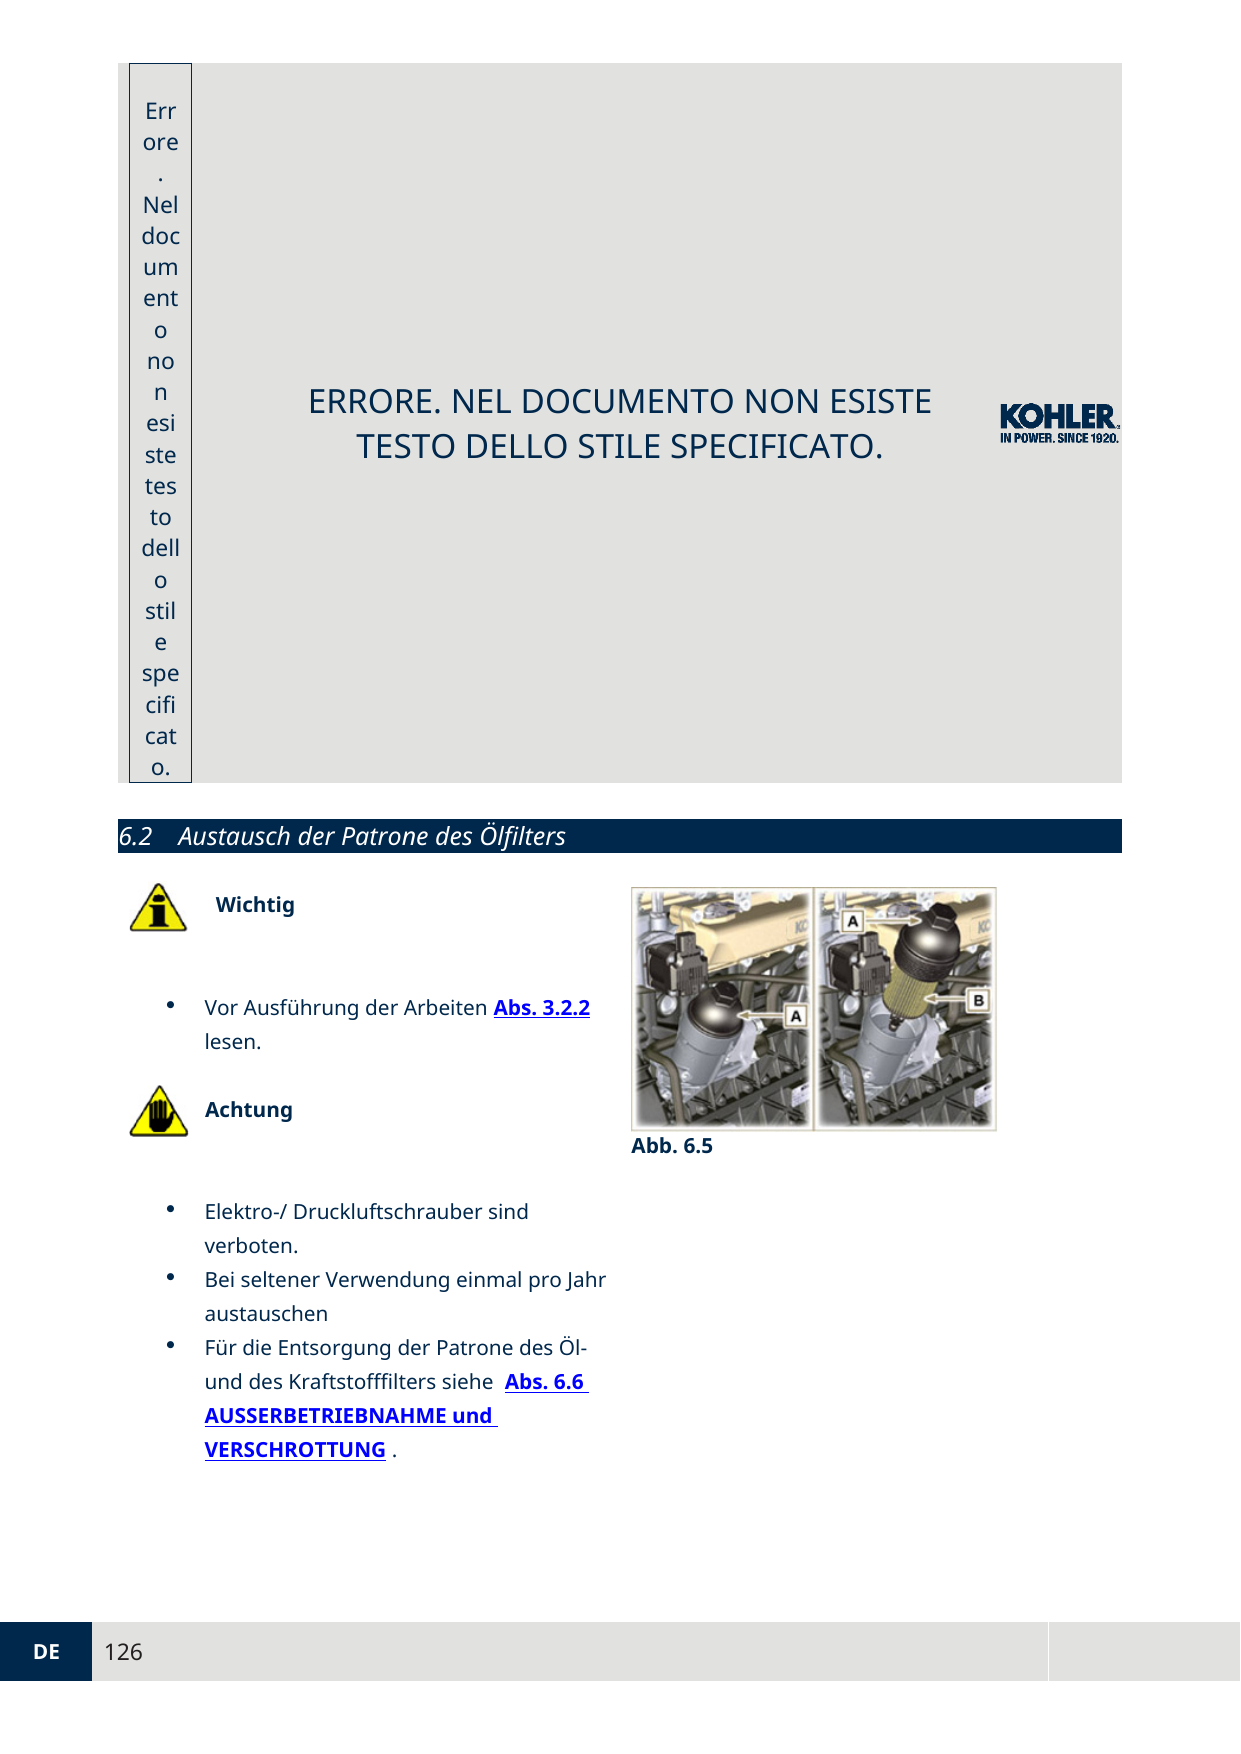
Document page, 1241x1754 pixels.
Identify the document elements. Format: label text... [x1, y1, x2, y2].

subtitle Austausch der Patrone des Ölfilters [118, 819, 1122, 853]
table_header Wichtig Vor Ausführung der Arbeiten Abs. 3.2.2 lesen. Achtung Elektro-/ Druckluftschrauber sind verboten. Bei seltener Verwendung einmal pro Jahr austauschen Für die Entsorgung der Patrone des Öl- und des Kraftstofffilters siehe Abs. 6.6 AUSSERBETRIEBNAHME und VERSCHROTTUNG . Lösen Sie mit drei volle Umdrehungen die Patronenhalterung A Abdeckung, und 1 Minute warten. ANMERKUNG : Diese Operation ermöglicht, im Träger F enthaltene Öl in die Ölwanne in der richtigen Weise zu fließen. Den Patronenhalterdeckel A abschrauben und prüfen, dass das in der Ölfilterhalterung F enthaltene Öl zur Ölwanne abfließt. Den Deckel A gemeinsam mit der Patrone des Ölfilters B aus der Halterung des Ölfilters herausziehen. [118, 872, 620, 1545]
picture [129, 881, 189, 932]
picture [1000, 403, 1121, 443]
picture [129, 1085, 189, 1137]
table_header Abb. 6.5 [620, 872, 1122, 1545]
picture [631, 887, 998, 1132]
